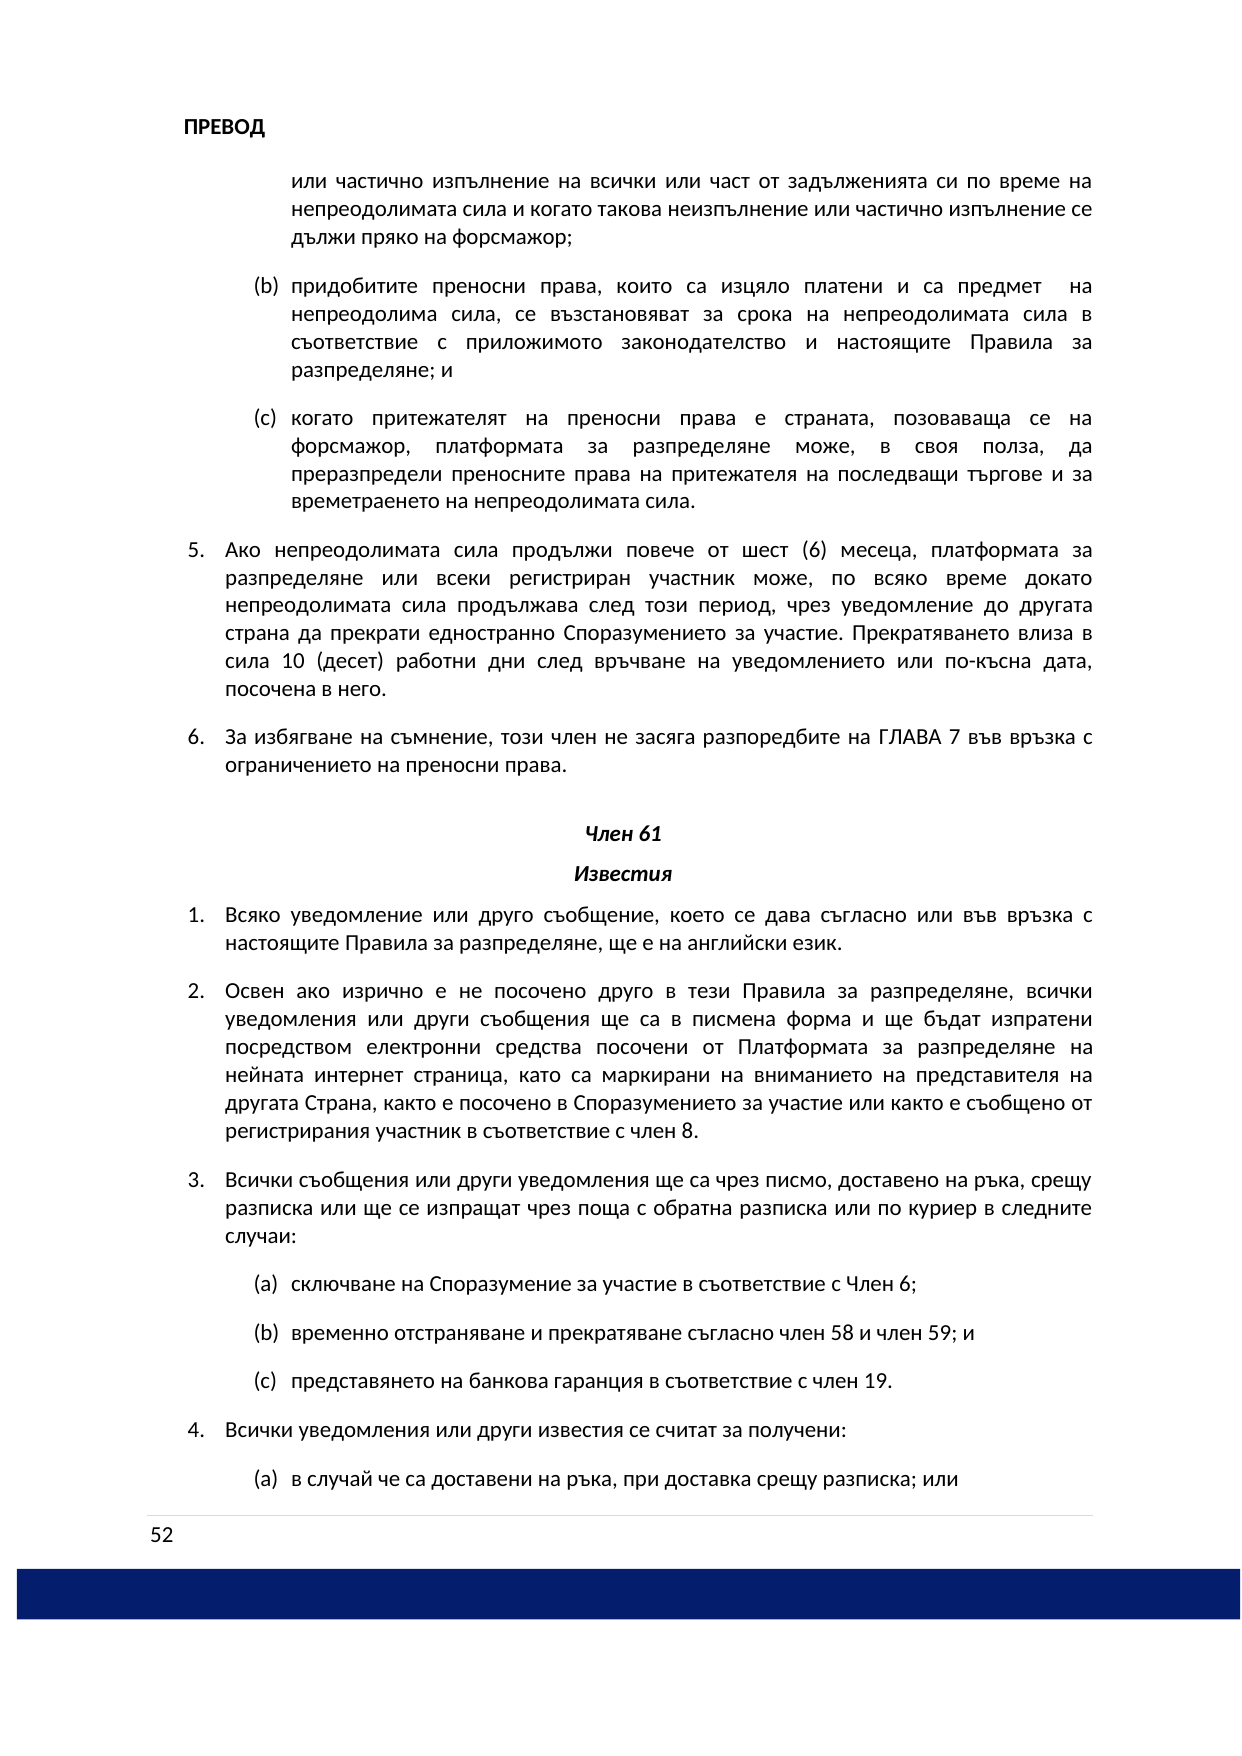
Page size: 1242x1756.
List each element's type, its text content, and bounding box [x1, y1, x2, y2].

list представянето на банкова гаранция в съответствие с член 19. [253, 1367, 1242, 1395]
subtitle Член 61 [6, 819, 1242, 847]
list Освен ако изрично е не посочено друго в тези Правила за разпределяне, всички уведомления или други съобщения ще са в писмена форма и ще бъдат изпратени посредством електронни средства посочени от Платформата за разпределяне на нейната интернет страница, като са маркирани на вниманието на представителя на другата Страна, както е посочено в Споразумението за участие или както е съобщено от регистрирания участник в съответствие с член 8. [187, 976, 1093, 1144]
list в случай че са доставени на ръка, при доставка срещу разписка; или [253, 1464, 1242, 1492]
list временно отстраняване и прекратяване съгласно член 58 и член 59; и [253, 1318, 1242, 1346]
list Ако непреодолимата сила продължи повече от шест (6) месеца, платформата за разпределяне или всеки регистриран участник може, по всяко време докато непреодолимата сила продължава след този период, чрез уведомление до другата страна да прекрати едностранно Споразумението за участие. Прекратяването влиза в сила 10 (десет) работни дни след връчване на уведомлението или по-късна дата, посочена в него. [187, 535, 1093, 702]
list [253, 167, 1093, 250]
list когато притежателят на преносни права е страната, позоваваща се на форсмажор, платформата за разпределяне може, в своя полза, да преразпредели преносните права на притежателя на последващи търгове и за времетраенето на непреодолимата сила. [253, 403, 1093, 514]
list Всички уведомления или други известия се считат за получени: [187, 1415, 1242, 1443]
list За избягване на съмнение, този член не засяга разпоредбите на ГЛАВА 7 във връзка с ограничението на преносни права. [187, 722, 1093, 778]
list Всяко уведомление или друго съобщение, което се дава съгласно или във връзка с настоящите Правила за разпределяне, ще е на английски език. [187, 900, 1093, 956]
list сключване на Споразумение за участие в съответствие с Член 6; [253, 1269, 1242, 1297]
list придобитите преносни права, които са изцяло платени и са предмет на непреодолима сила, се възстановяват за срока на непреодолимата сила в съответствие с приложимото законодателство и настоящите Правила за разпределяне; и [253, 271, 1093, 383]
subtitle Известия [6, 859, 1242, 887]
list Всички съобщения или други уведомления ще са чрез писмо, доставено на ръка, срещу разписка или ще се изпращат чрез поща с обратна разписка или по куриер в следните случаи: [187, 1165, 1093, 1249]
